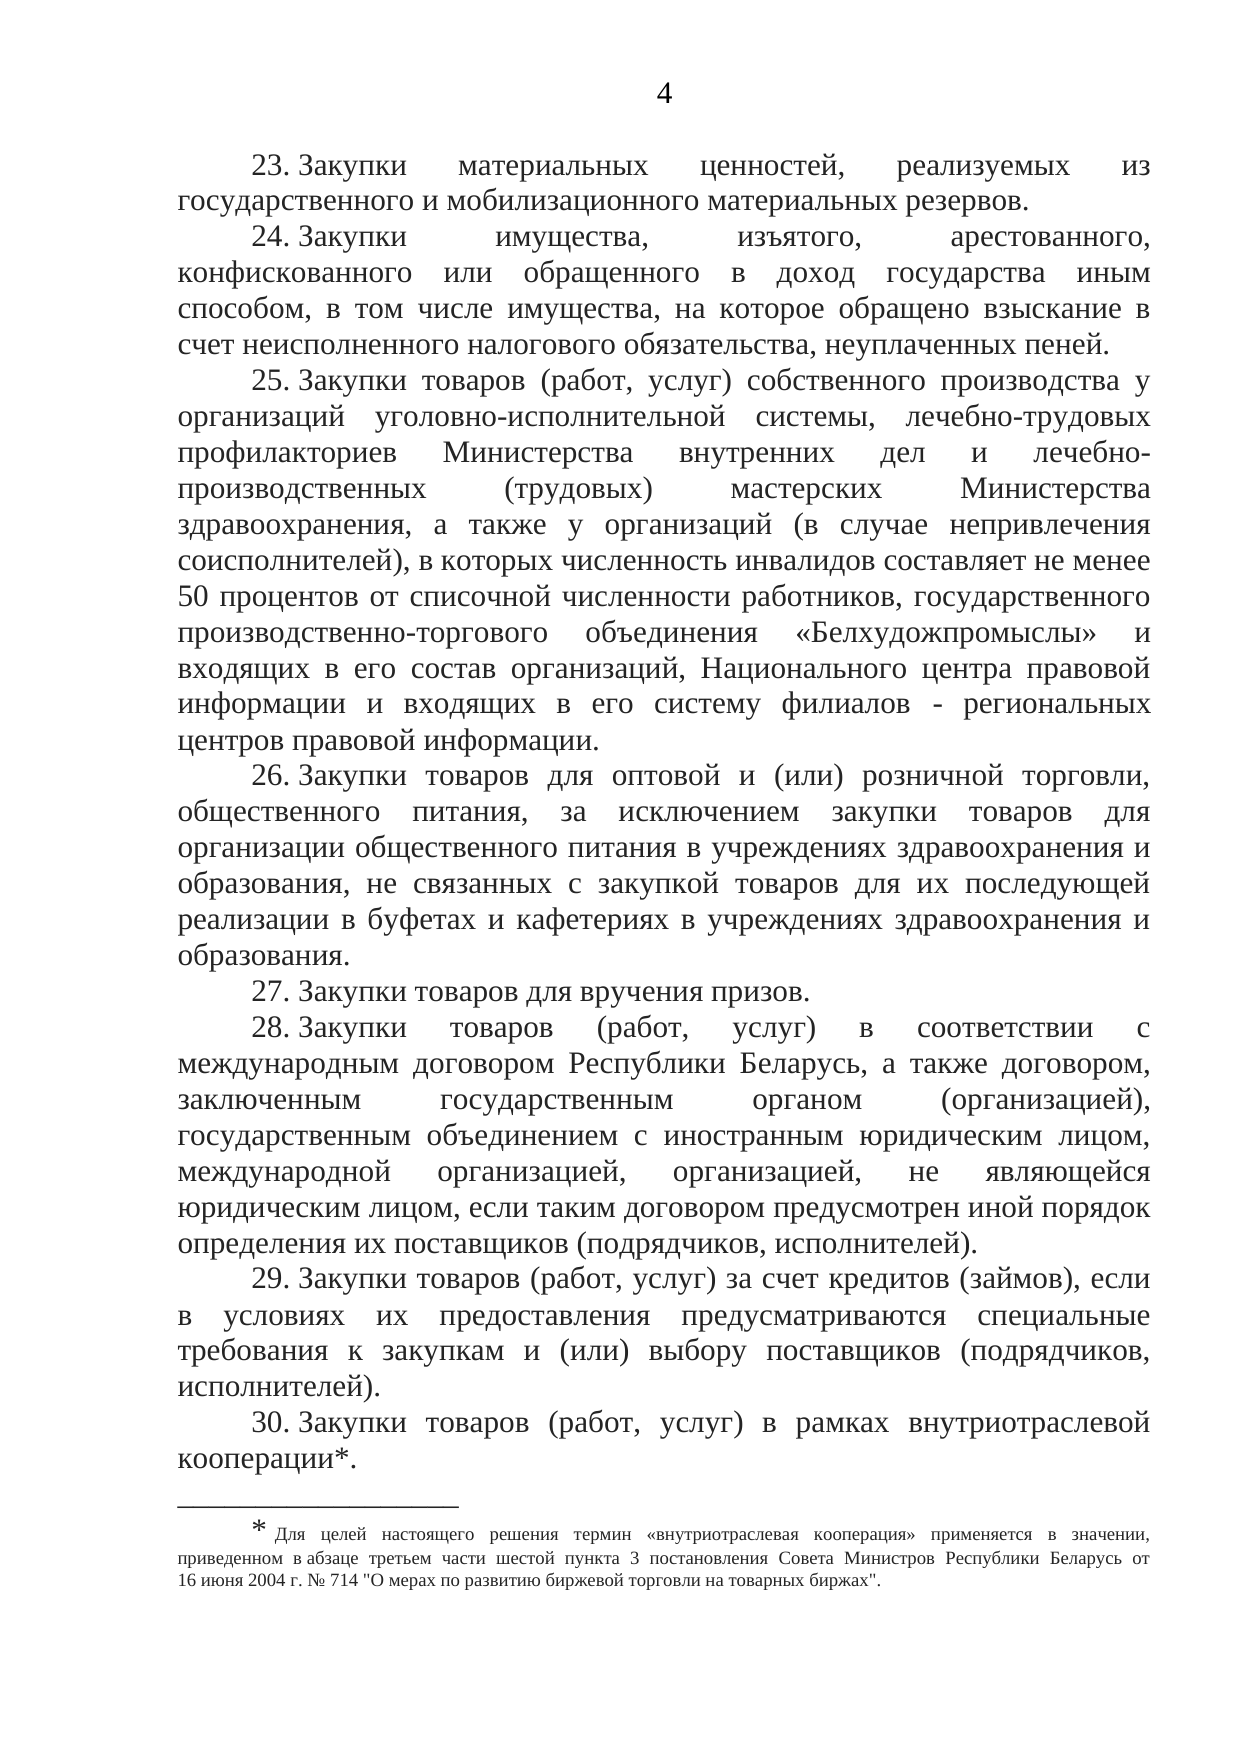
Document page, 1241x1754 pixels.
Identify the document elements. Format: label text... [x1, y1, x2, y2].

text * Для целей настоящего решения термин «внутриотраслевая кооперация» применяется в значении, приведенном в абзаце третьем части шестой пункта 3 постановления Совета Министров Республики Беларусь от 16 июня 2004 г. № 714 "О мерах по развитию биржевой торговли на товарных биржах". [177, 1511, 1152, 1590]
text 27. Закупки товаров для вручения призов. [177, 972, 1152, 1008]
text 29. Закупки товаров (работ, услуг) за счет кредитов (займов), если в условиях их предоставления предусматриваются специальные требования к закупкам и (или) выбору поставщиков (подрядчиков, исполнителей). [177, 1260, 1152, 1403]
text 30. Закупки товаров (работ, услуг) в рамках внутриотраслевой кооперации*. [177, 1403, 1152, 1475]
text 24. Закупки имущества, изъятого, арестованного, конфискованного или обращенного в доход государства иным способом, в том числе имущества, на которое обращено взыскание в счет неисполненного налогового обязательства, неуплаченных пеней. [177, 218, 1152, 361]
text 25. Закупки товаров (работ, услуг) собственного производства у организаций уголовно-исполнительной системы, лечебно-трудовых профилакториев Министерства внутренних дел и лечебно-производственных (трудовых) мастерских Министерства здравоохранения, а также у организаций (в случае непривлечения соисполнителей), в которых численность инвалидов составляет не менее 50 процентов от списочной численности работников, государственного производственно-торгового объединения «Белхудожпромыслы» и входящих в его состав организаций, Национального центра правовой информации и входящих в его систему филиалов - региональных центров правовой информации. [177, 361, 1152, 757]
text 23. Закупки материальных ценностей, реализуемых из государственного и мобилизационного материальных резервов. [177, 146, 1152, 218]
text __________________ [177, 1475, 1152, 1511]
text 26. Закупки товаров для оптовой и (или) розничной торговли, общественного питания, за исключением закупки товаров для организации общественного питания в учреждениях здравоохранения и образования, не связанных с закупкой товаров для их последующей реализации в буфетах и кафетериях в учреждениях здравоохранения и образования. [177, 757, 1152, 972]
text 28. Закупки товаров (работ, услуг) в соответствии с международным договором Республики Беларусь, а также договором, заключенным государственным органом (организацией), государственным объединением с иностранным юридическим лицом, международной организацией, организацией, не являющейся юридическим лицом, если таким договором предусмотрен иной порядок определения их поставщиков (подрядчиков, исполнителей). [177, 1008, 1152, 1260]
